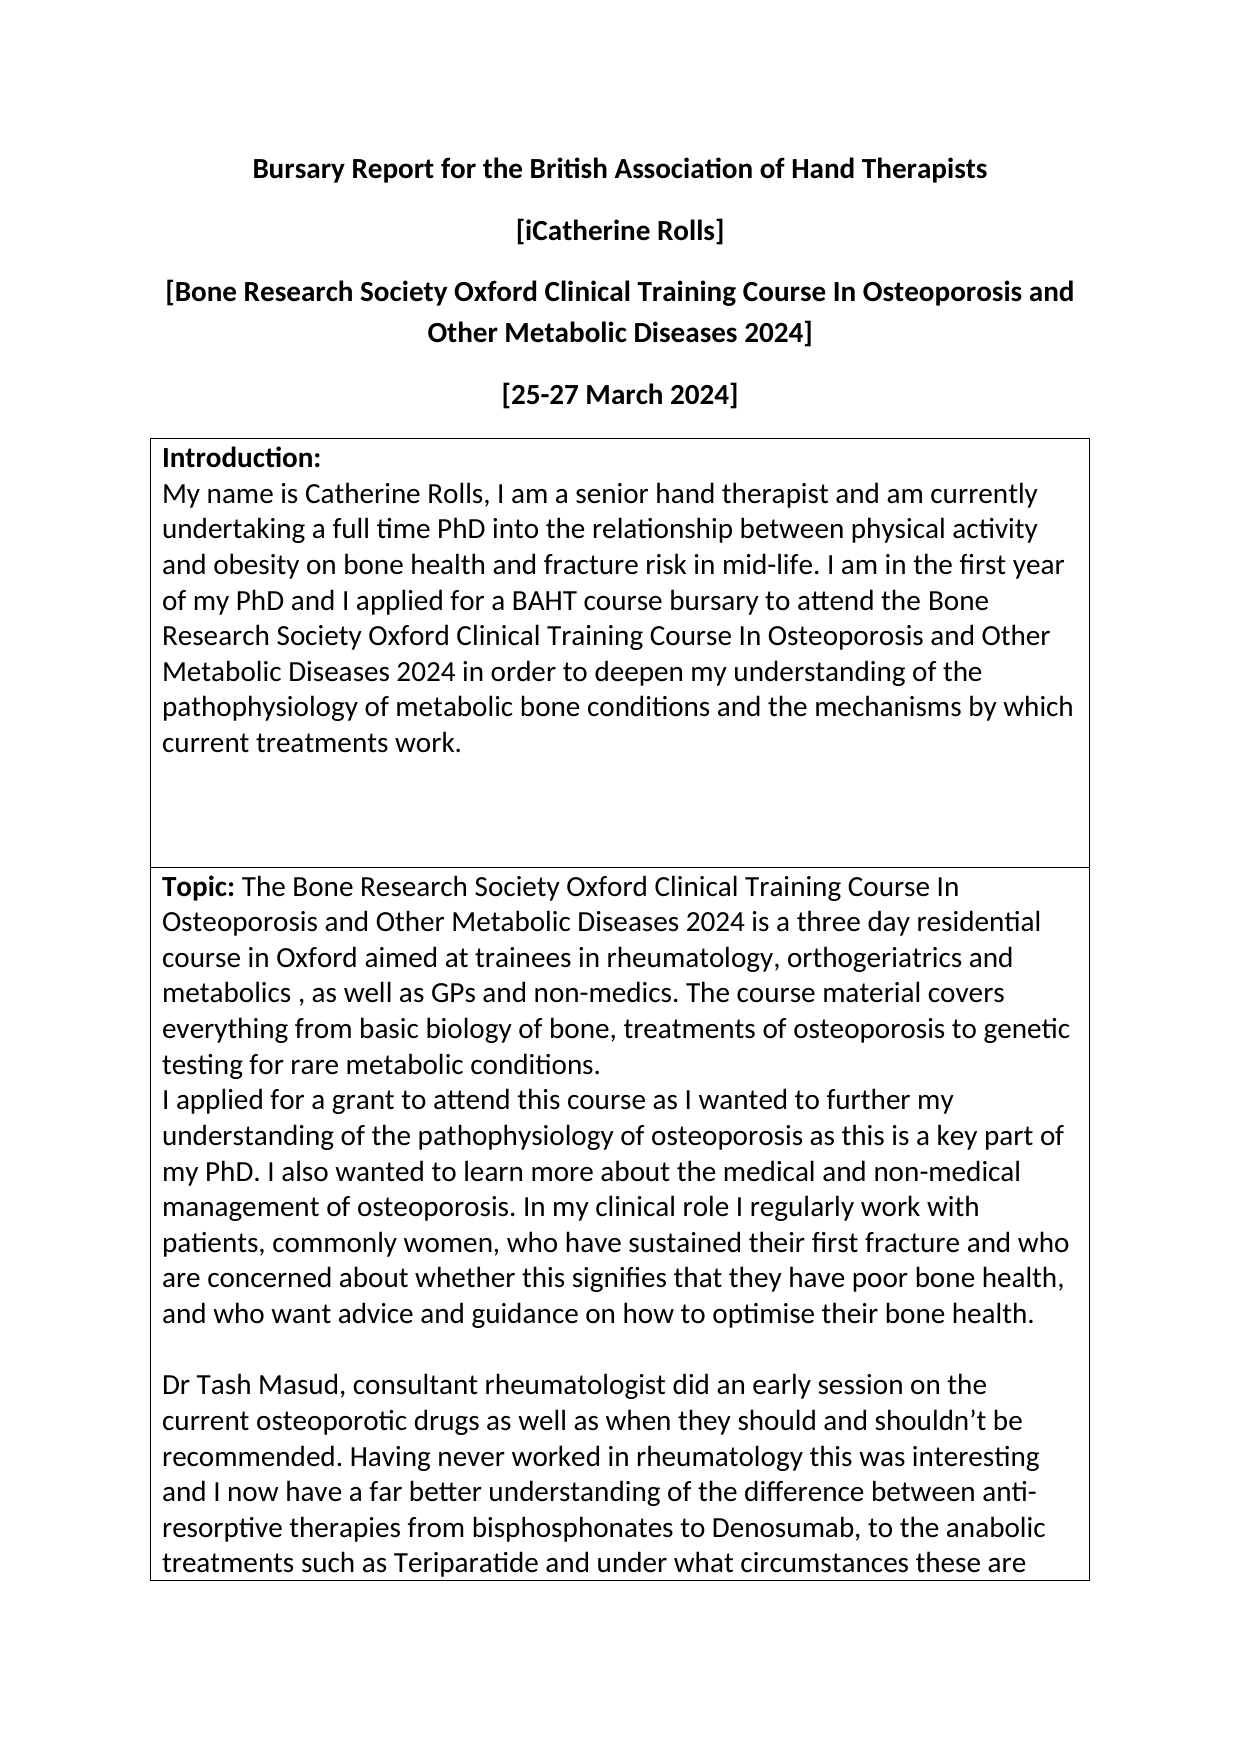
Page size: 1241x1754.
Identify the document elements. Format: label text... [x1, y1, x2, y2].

text [25-27 March 2024] [150, 376, 1090, 412]
table_header Introduction: My name is Catherine Rolls, I am a senior hand therapist and am currently undertaking a full time PhD into the relationship between physical activity and obesity on bone health and fracture risk in mid-life. I am in the first year of my PhD and I applied for a BAHT course bursary to attend the Bone Research Society Oxford Clinical Training Course In Osteoporosis and Other Metabolic Diseases 2024 in order to deepen my understanding of the pathophysiology of metabolic bone conditions and the mechanisms by which current treatments work. [151, 439, 1089, 867]
text [iCatherine Rolls] [150, 212, 1090, 247]
text [Bone Research Society Oxford Clinical Training Course In Osteoporosis and Other Metabolic Diseases 2024] [150, 273, 1090, 350]
text Bursary Report for the British Association of Hand Therapists [150, 150, 1090, 186]
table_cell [151, 868, 1089, 1580]
